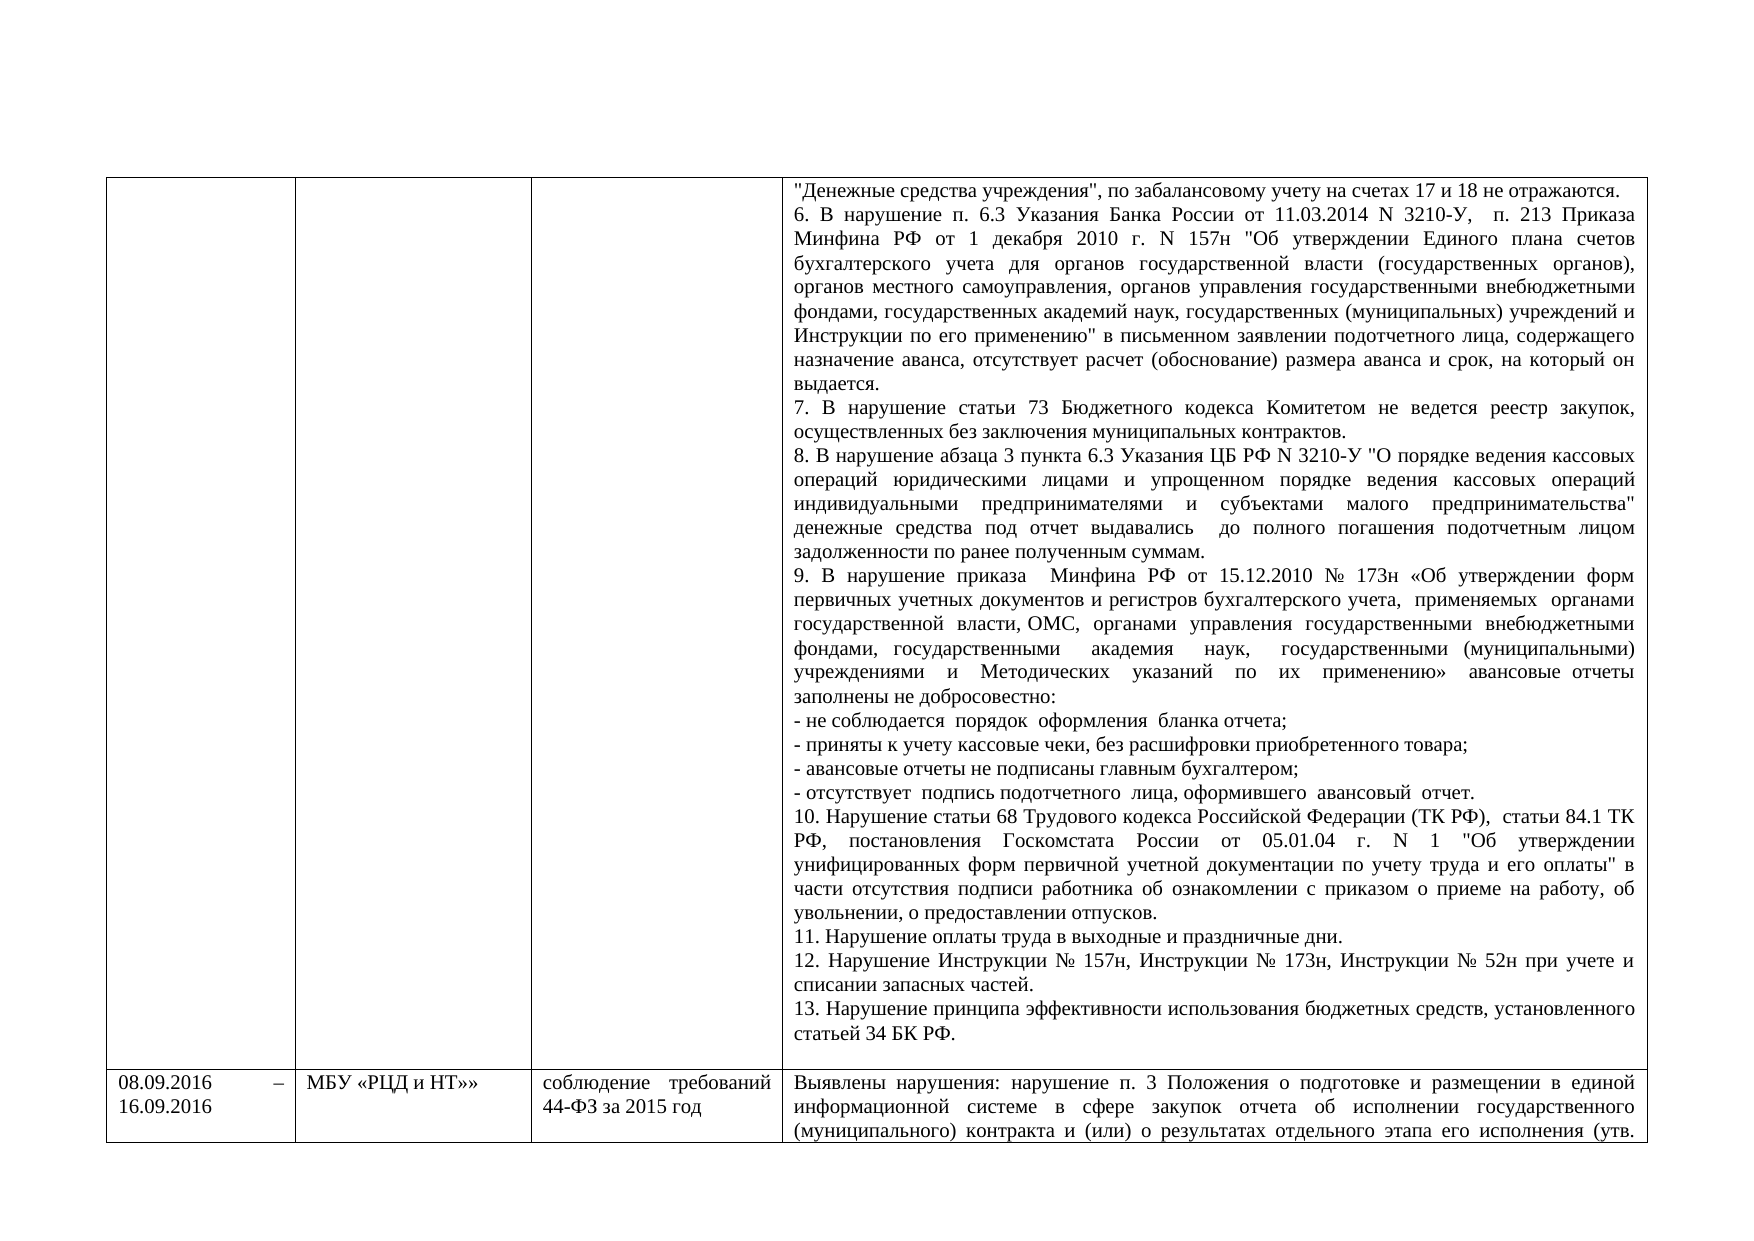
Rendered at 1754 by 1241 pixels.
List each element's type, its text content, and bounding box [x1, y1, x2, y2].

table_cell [532, 178, 782, 1068]
table_cell МБУ «РЦД и НТ»» [296, 1070, 531, 1142]
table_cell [107, 178, 295, 1068]
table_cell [532, 1070, 782, 1142]
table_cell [783, 178, 1647, 1068]
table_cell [107, 1070, 295, 1142]
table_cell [783, 1070, 1647, 1142]
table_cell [296, 178, 531, 1068]
